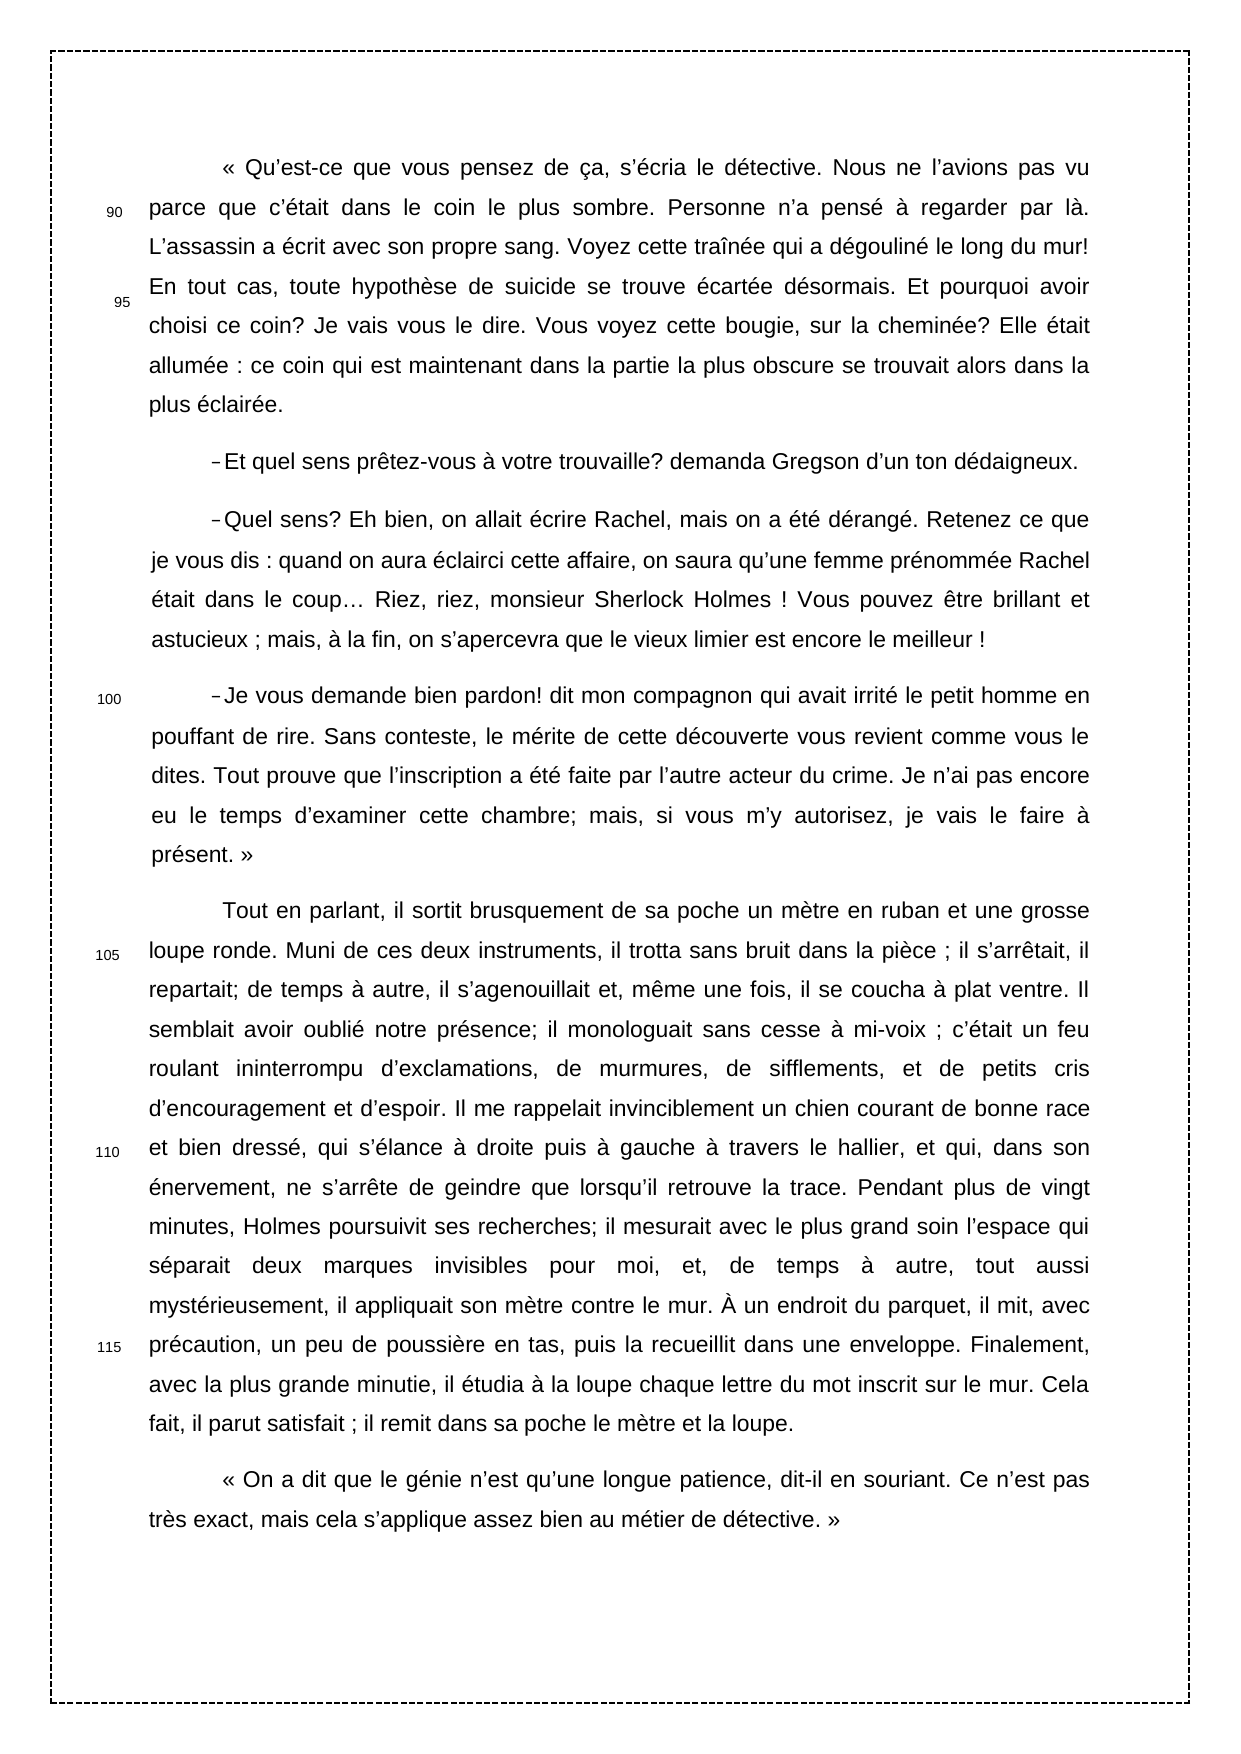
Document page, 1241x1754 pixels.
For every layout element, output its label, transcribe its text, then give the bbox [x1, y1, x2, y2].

text « Qu’est-ce que vous pensez de ça, s’écria le détective. Nous ne l’avions pas vu parce que c’était dans le coin le plus sombre. Personne n’a pensé à regarder par là. L’assassin a écrit avec son propre sang. Voyez cette traînée qui a dégouliné le long du mur! En tout cas, toute hypothèse de suicide se trouve écartée désormais. Et pourquoi avoir choisi ce coin? Je vais vous le dire. Vous voyez cette bougie, sur la cheminée? Elle était allumée : ce coin qui est maintenant dans la partie la plus obscure se trouvait alors dans la plus éclairée. [148, 154, 1091, 417]
text Tout en parlant, il sortit brusquement de sa poche un mètre en ruban et une grosse loupe ronde. Muni de ces deux instruments, il trotta sans bruit dans la pièce ; il s’arrêtait, il repartait; de temps à autre, il s’agenouillait et, même une fois, il se coucha à plat ventre. Il semblait avoir oublié notre présence; il monologuait sans cesse à mi-voix ; c’était un feu roulant ininterrompu d’exclamations, de murmures, de sifflements, et de petits cris d’encouragement et d’espoir. Il me rappelait invinciblement un chien courant de bonne race et bien dressé, qui s’élance à droite puis à gauche à travers le hallier, et qui, dans son énervement, ne s’arrête de geindre que lorsqu’il retrouve la trace. Pendant plus de vingt minutes, Holmes poursuivit ses recherches; il mesurait avec le plus grand soin l’espace qui séparait deux marques invisibles pour moi, et, de temps à autre, tout aussi mystérieusement, il appliquait son mètre contre le mur. À un endroit du parquet, il mit, avec précaution, un peu de poussière en tas, puis la recueillit dans une enveloppe. Finalement, avec la plus grande minutie, il étudia à la loupe chaque lettre du mot inscrit sur le mur. Cela fait, il parut satisfait ; il remit dans sa poche le mètre et la loupe. [148, 897, 1091, 1437]
list Quel sens? Eh bien, on allait écrire Rachel, mais on a été dérangé. Retenez ce que je vous dis : quand on aura éclairci cette affaire, on saura qu’une femme prénommée Rachel était dans le coup… Riez, riez, monsieur Sherlock Holmes ! Vous pouvez être brillant et astucieux ; mais, à la fin, on s’apercevra que le vieux limier est encore le meilleur ! [151, 506, 1091, 652]
list Et quel sens prêtez-vous à votre trouvaille? demanda Gregson d’un ton dédaigneux. [151, 447, 1091, 475]
text « On a dit que le génie n’est qu’une longue patience, dit-il en souriant. Ce n’est pas très exact, mais cela s’applique assez bien au métier de détective. » [148, 1466, 1091, 1532]
list Je vous demande bien pardon! dit mon compagnon qui avait irrité le petit homme en pouffant de rire. Sans conteste, le mérite de cette découverte vous revient comme vous le dites. Tout prouve que l’inscription a été faite par l’autre acteur du crime. Je n’ai pas encore eu le temps d’examiner cette chambre; mais, si vous m’y autorisez, je vais le faire à présent. » [151, 682, 1091, 867]
